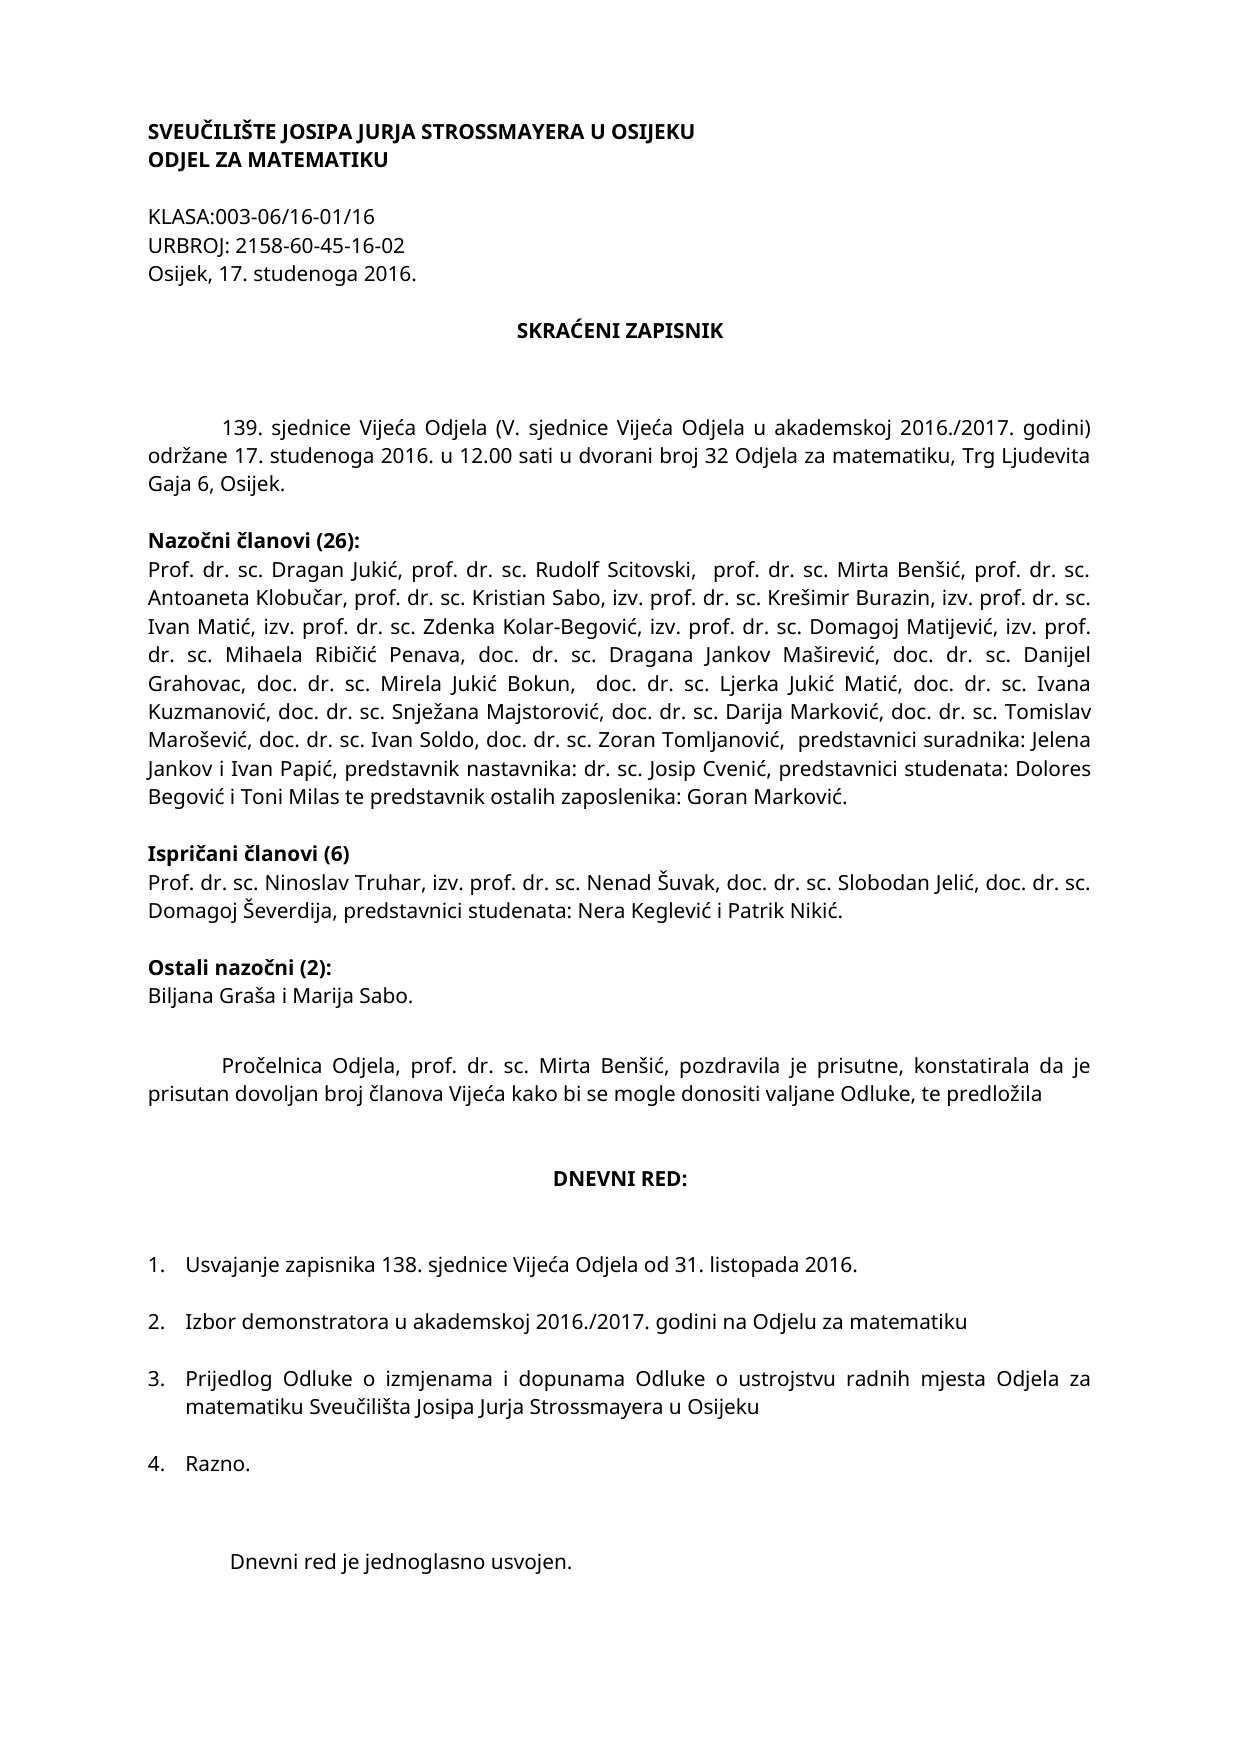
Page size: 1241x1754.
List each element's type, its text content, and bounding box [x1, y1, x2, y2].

text Ispričani članovi (6) [148, 839, 1092, 868]
text Osijek, 17. studenoga 2016. [148, 259, 1092, 288]
text 139. sjednice Vijeća Odjela (V. sjednice Vijeća Odjela u akademskoj 2016./2017. godini) održane 17. studenoga 2016. u 12.00 sati u dvorani broj 32 Odjela za matematiku, Trg Ljudevita Gaja 6, Osijek. [148, 413, 1092, 498]
subtitle SKRAĆENI ZAPISNIK [148, 316, 1092, 344]
list Izbor demonstratora u akademskoj 2016./2017. godini na Odjelu za matematiku [148, 1307, 1092, 1335]
text Biljana Graša i Marija Sabo. [148, 981, 1092, 1010]
list Prijedlog Odluke o izmjenama i dopunama Odluke o ustrojstvu radnih mjesta Odjela za matematiku Sveučilišta Josipa Jurja Strossmayera u Osijeku [148, 1364, 1092, 1421]
text ODJEL ZA MATEMATIKU [148, 146, 1092, 174]
list Razno. [148, 1449, 1092, 1477]
text Pročelnica Odjela, prof. dr. sc. Mirta Benšić, pozdravila je prisutne, konstatirala da je prisutan dovoljan broj članova Vijeća kako bi se mogle donositi valjane Odluke, te predložila [148, 1051, 1092, 1108]
text URBROJ: 2158-60-45-16-02 [148, 231, 1092, 259]
text Prof. dr. sc. Dragan Jukić, prof. dr. sc. Rudolf Scitovski, prof. dr. sc. Mirta Benšić, prof. dr. sc. Antoaneta Klobučar, prof. dr. sc. Kristian Sabo, izv. prof. dr. sc. Krešimir Burazin, izv. prof. dr. sc. Ivan Matić, izv. prof. dr. sc. Zdenka Kolar-Begović, izv. prof. dr. sc. Domagoj Matijević, izv. prof. dr. sc. Mihaela Ribičić Penava, doc. dr. sc. Dragana Jankov Maširević, doc. dr. sc. Danijel Grahovac, doc. dr. sc. Mirela Jukić Bokun, doc. dr. sc. Ljerka Jukić Matić, doc. dr. sc. Ivana Kuzmanović, doc. dr. sc. Snježana Majstorović, doc. dr. sc. Darija Marković, doc. dr. sc. Tomislav Marošević, doc. dr. sc. Ivan Soldo, doc. dr. sc. Zoran Tomljanović, predstavnici suradnika: Jelena Jankov i Ivan Papić, predstavnik nastavnika: dr. sc. Josip Cvenić, predstavnici studenata: Dolores Begović i Toni Milas te predstavnik ostalih zaposlenika: Goran Marković. [148, 555, 1092, 811]
text Prof. dr. sc. Ninoslav Truhar, izv. prof. dr. sc. Nenad Šuvak, doc. dr. sc. Slobodan Jelić, doc. dr. sc. Domagoj Ševerdija, predstavnici studenata: Nera Keglević i Patrik Nikić. [148, 868, 1092, 924]
list Usvajanje zapisnika 138. sjednice Vijeća Odjela od 31. listopada 2016. [148, 1250, 1092, 1278]
text Ostali nazočni (2): [148, 953, 1092, 981]
text Nazočni članovi (26): [148, 526, 1092, 555]
text SVEUČILIŠTE JOSIPA JURJA STROSSMAYERA U OSIJEKU [148, 117, 1092, 146]
text DNEVNI RED: [148, 1164, 1092, 1193]
text Dnevni red je jednoglasno usvojen. [192, 1547, 1092, 1576]
text KLASA:003-06/16-01/16 [148, 202, 1092, 231]
